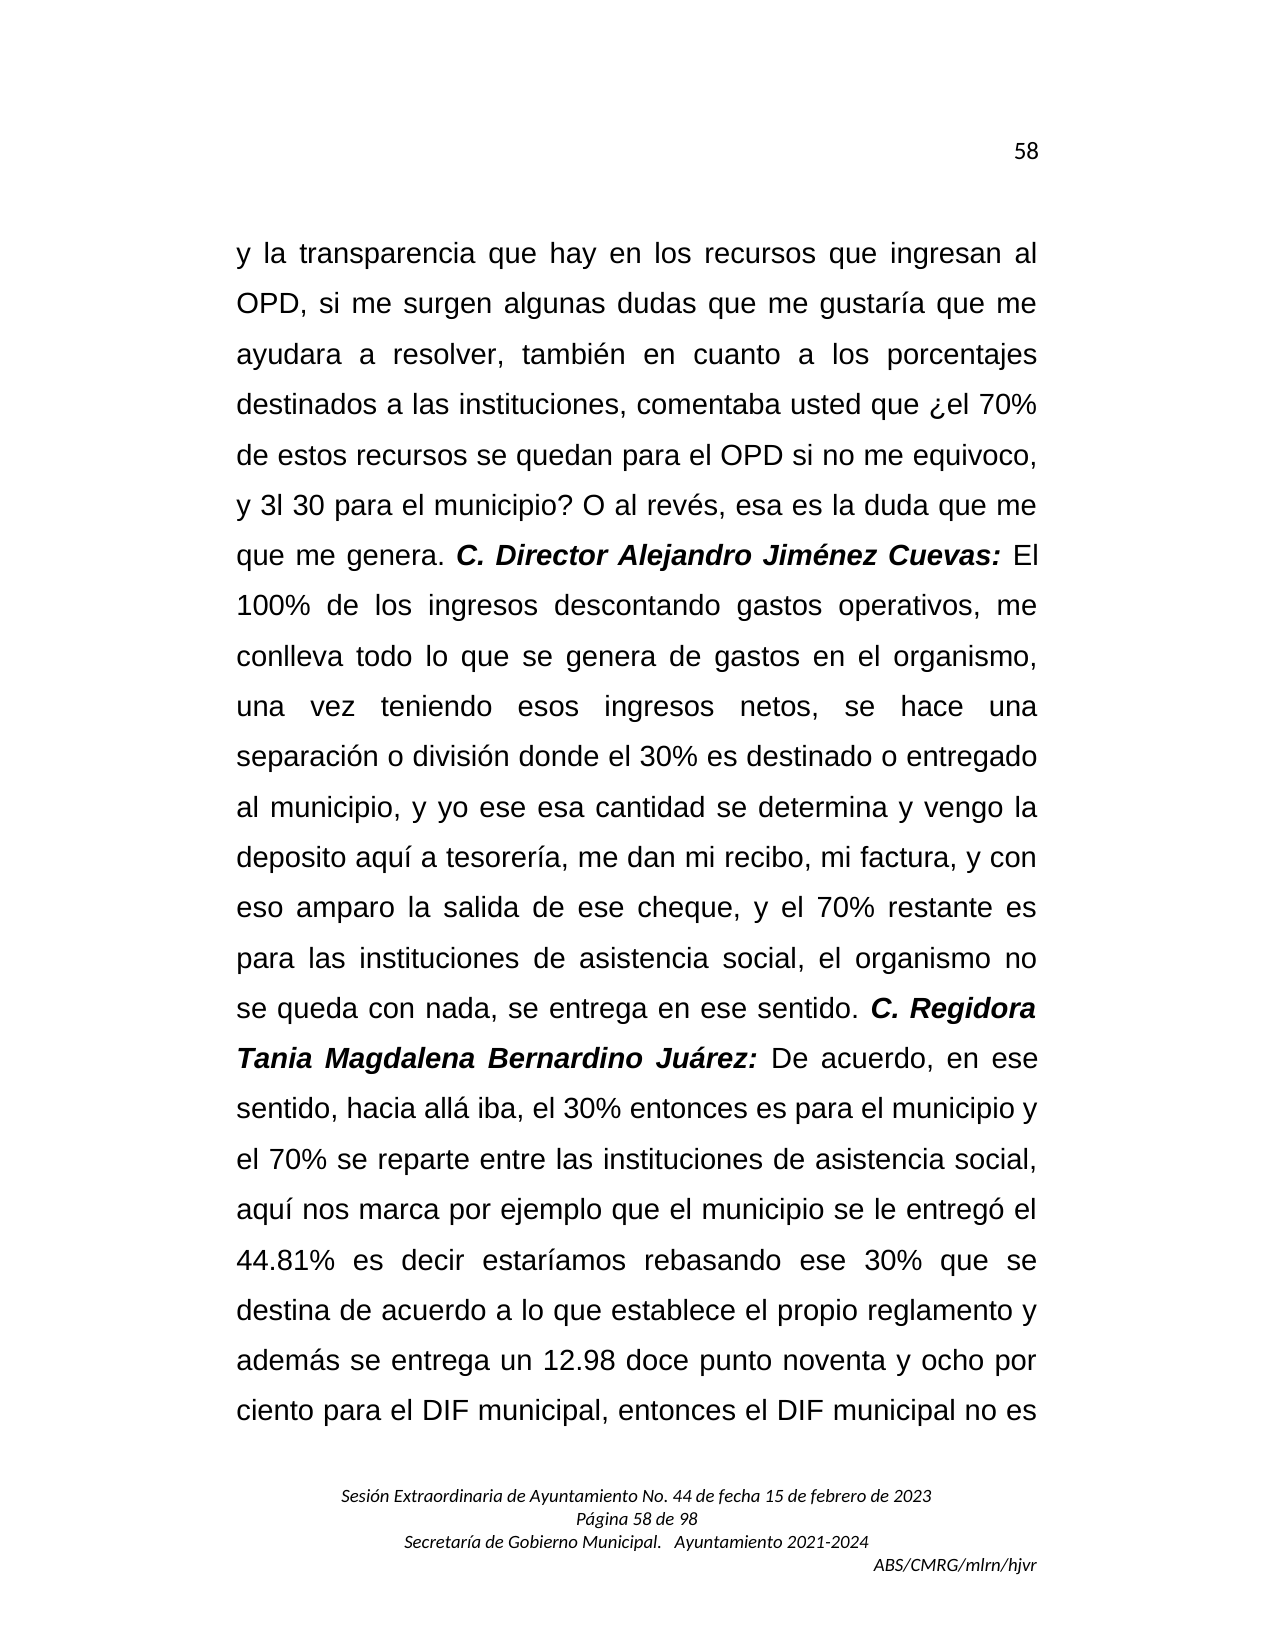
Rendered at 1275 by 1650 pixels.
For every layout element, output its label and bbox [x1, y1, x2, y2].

text [236, 236, 1039, 1427]
